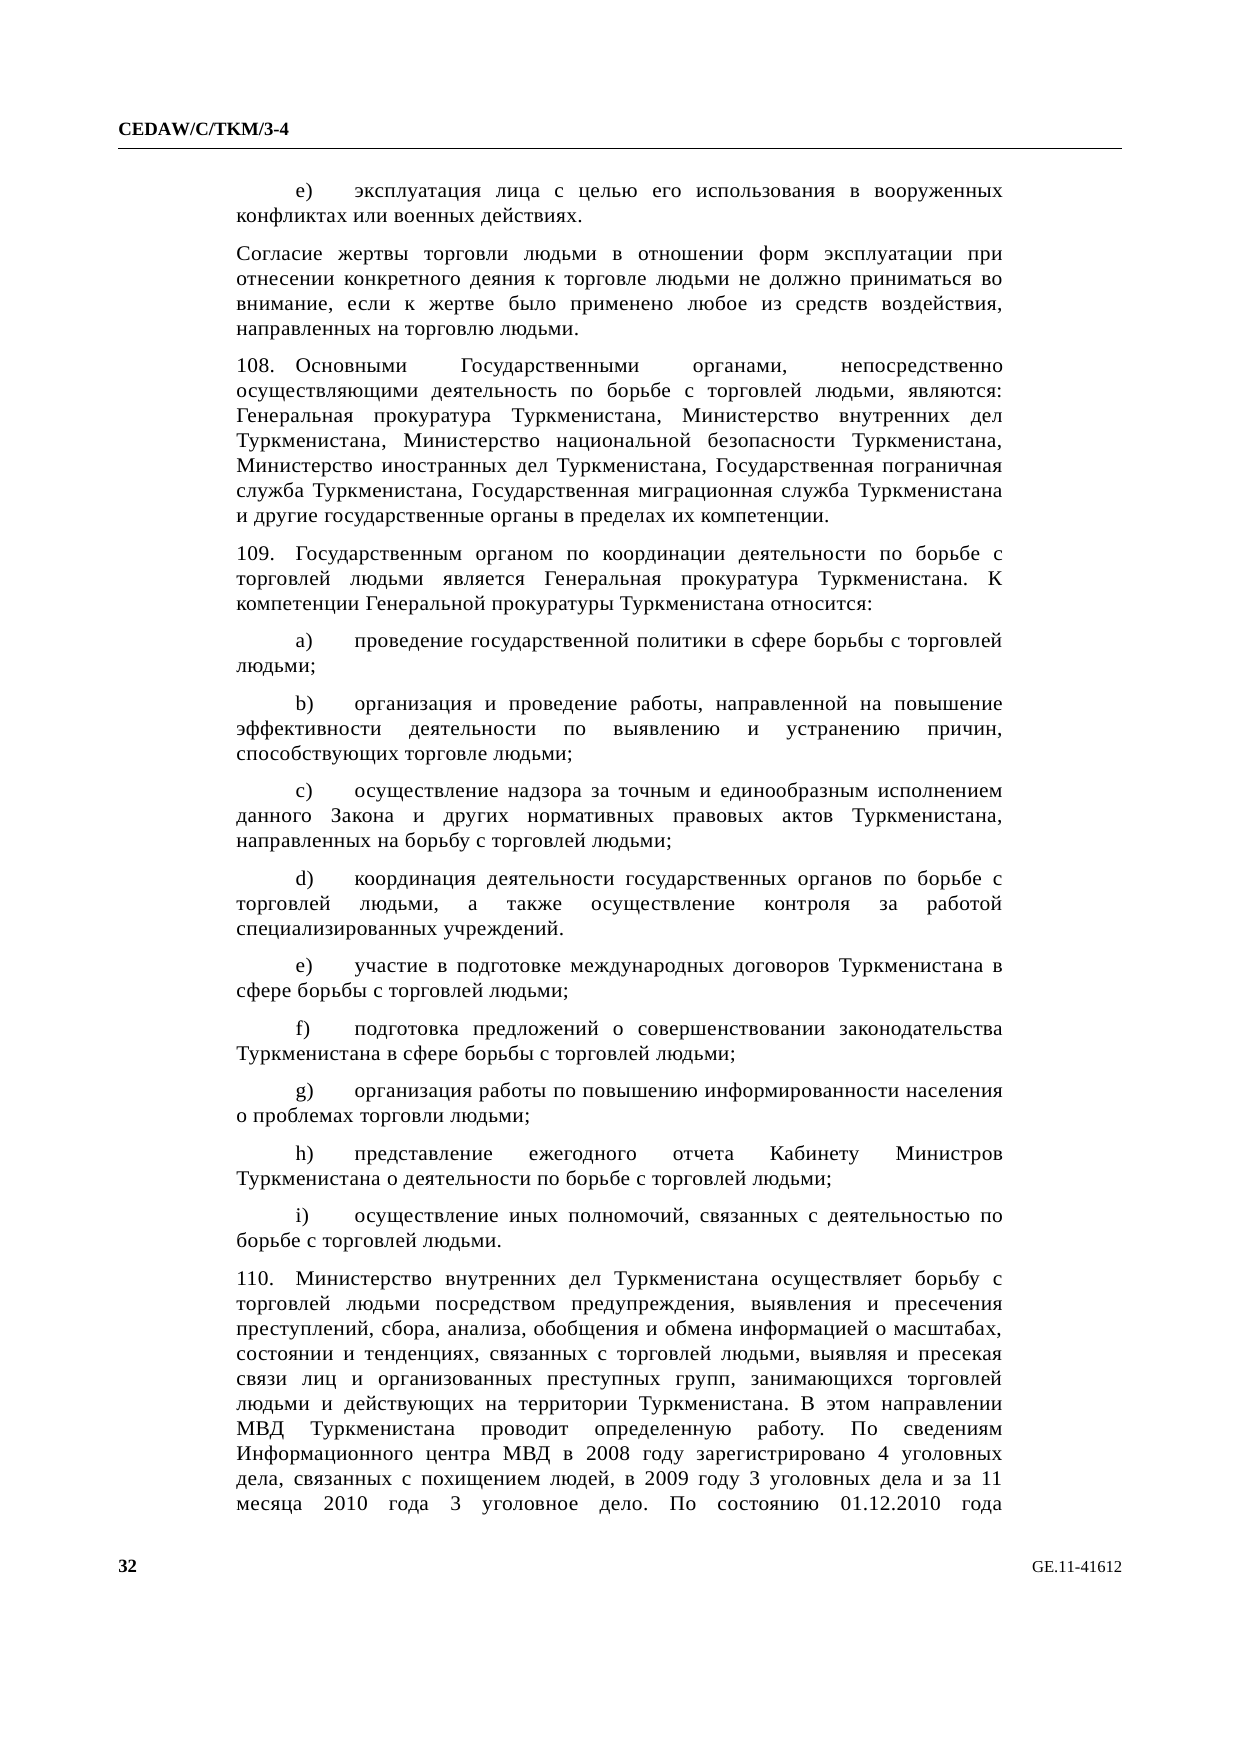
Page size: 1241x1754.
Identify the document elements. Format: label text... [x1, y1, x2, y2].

text Согласие жертвы торговли людьми в отношении форм эксплуатации при отнесении конкретного деяния к торговле людьми не должно приниматься во внимание, если к жертве было применено любое из средств воздействия, направленных на торговлю людьми. [236, 240, 1004, 340]
text i) осуществление иных полномочий, связанных с деятельностью по борьбе с торговлей людьми. [236, 1202, 1004, 1252]
text h) представление ежегодного отчета Кабинету Министров Туркменистана о деятельности по борьбе с торговлей людьми; [236, 1140, 1004, 1190]
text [236, 1265, 1004, 1515]
text e) участие в подготовке международных договоров Туркменистана в сфере борьбы с торговлей людьми; [236, 952, 1004, 1002]
text c) осуществление надзора за точным и единообразным исполнением данного Закона и других нормативных правовых актов Туркменистана, направленных на борьбу с торговлей людьми; [236, 777, 1004, 852]
text a) проведение государственной политики в сфере борьбы с торговлей людьми; [236, 627, 1004, 677]
text g) организация работы по повышению информированности населения о проблемах торговли людьми; [236, 1077, 1004, 1127]
text e) эксплуатация лица с целью его использования в вооруженных конфликтах или военных действиях. [236, 177, 1004, 227]
text 109. Государственным органом по координации деятельности по борьбе с торговлей людьми является Генеральная прокуратура Туркменистана. К компетенции Генеральной прокуратуры Туркменистана относится: [236, 540, 1004, 615]
text f) подготовка предложений о совершенствовании законодательства Туркменистана в сфере борьбы с торговлей людьми; [236, 1015, 1004, 1065]
text d) координация деятельности государственных органов по борьбе с торговлей людьми, а также осуществление контроля за работой специализированных учреждений. [236, 865, 1004, 940]
text b) организация и проведение работы, направленной на повышение эффективности деятельности по выявлению и устранению причин, способствующих торговле людьми; [236, 690, 1004, 765]
text 108. Основными Государственными органами, непосредственно осуществляющими деятельность по борьбе с торговлей людьми, являются: Генеральная прокуратура Туркменистана, Министерство внутренних дел Туркменистана, Министерство национальной безопасности Туркменистана, Министерство иностранных дел Туркменистана, Государственная пограничная служба Туркменистана, Государственная миграционная служба Туркменистана и другие государственные органы в пределах их компетенции. [236, 352, 1004, 527]
